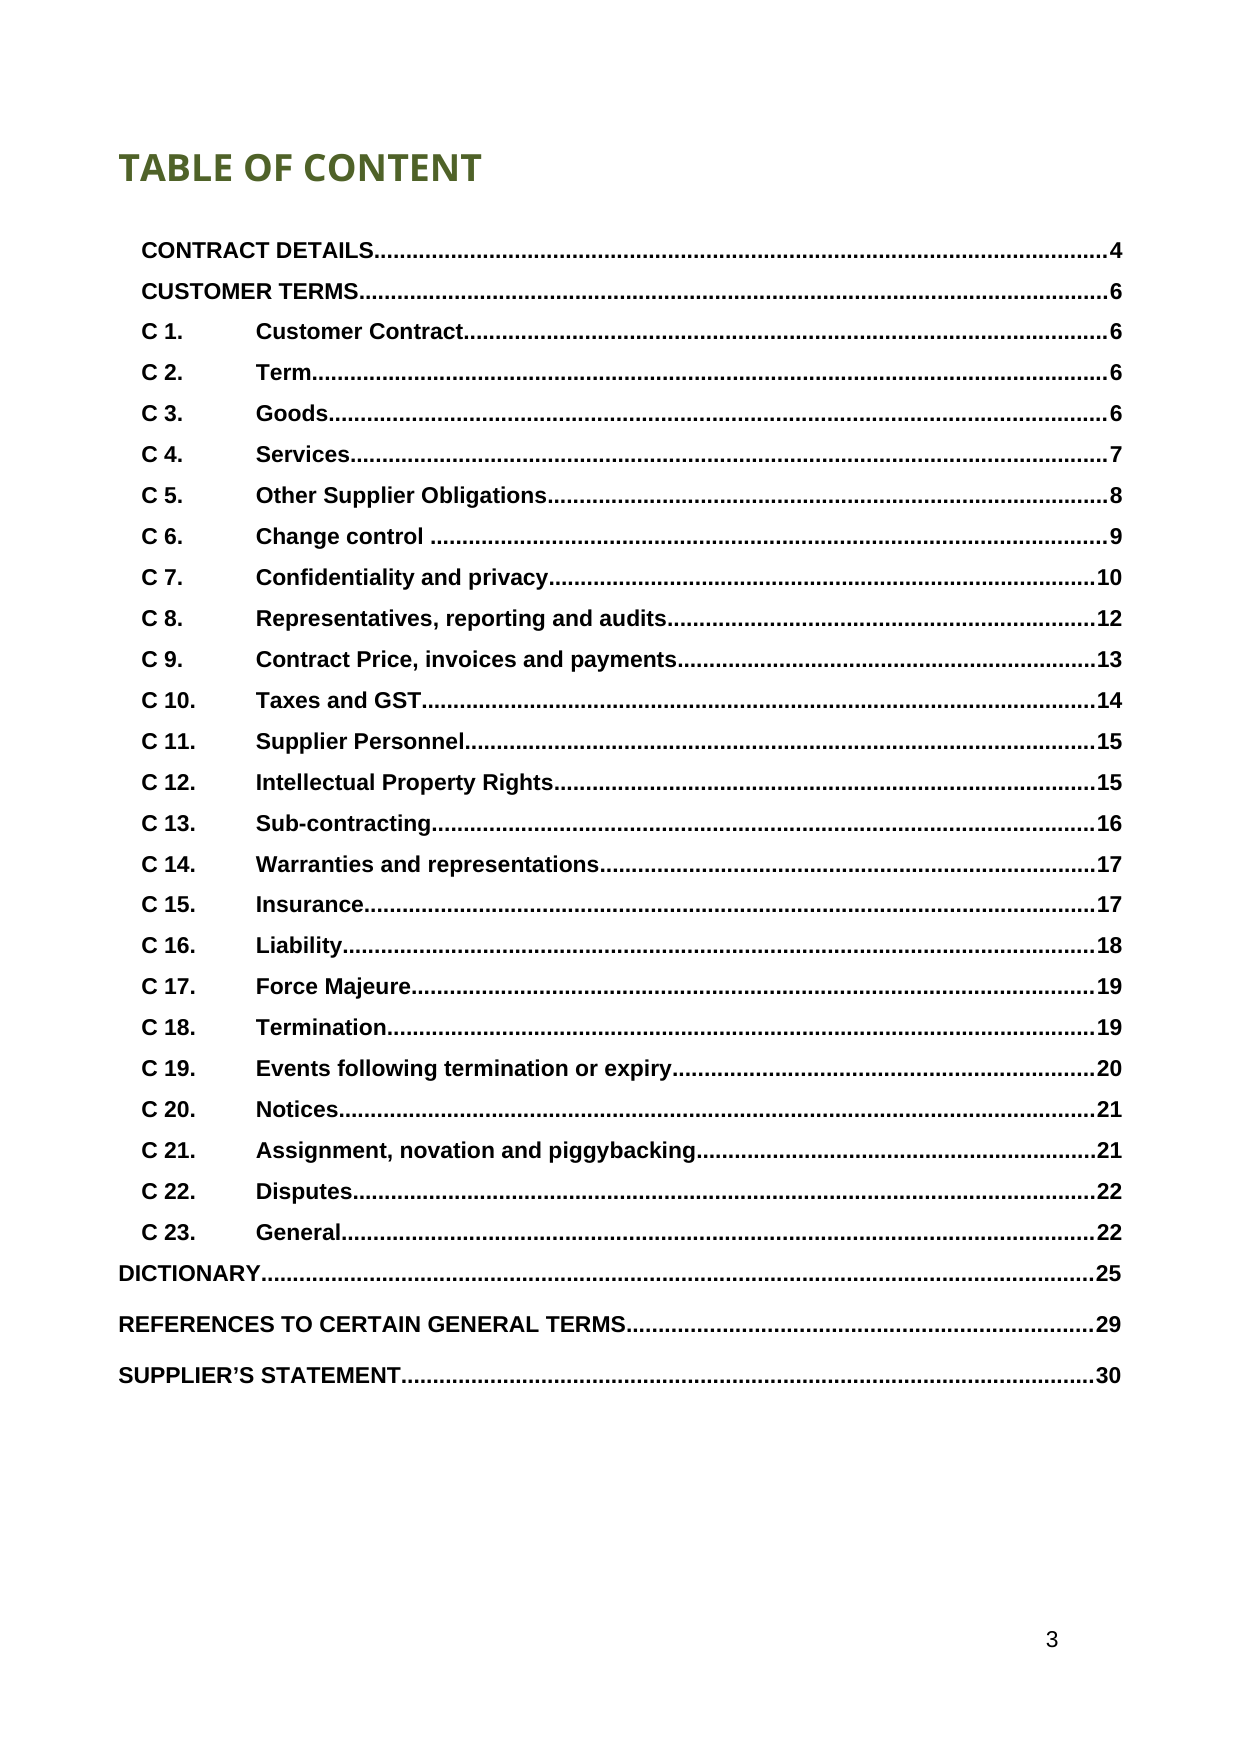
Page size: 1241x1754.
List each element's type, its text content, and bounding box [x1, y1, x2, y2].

text CUSTOMER TERMS 6 [141, 278, 1122, 304]
text C 19. Events following termination or expiry 20 [141, 1055, 1122, 1082]
text C 10. Taxes and GST 14 [141, 687, 1122, 713]
text C 16. Liability 18 [141, 932, 1122, 959]
text C 4. Services 7 [141, 441, 1122, 467]
text C 13. Sub-contracting 16 [141, 809, 1122, 836]
text C 18. Termination 19 [141, 1014, 1122, 1041]
text C 9. Contract Price, invoices and payments 13 [141, 646, 1122, 672]
text C 2. Term 6 [141, 359, 1122, 386]
text REFERENCES TO CERTAIN GENERAL TERMS 29 [118, 1311, 1122, 1337]
text C 11. Supplier Personnel 15 [141, 728, 1122, 754]
text C 17. Force Majeure 19 [141, 973, 1122, 1000]
text C 5. Other Supplier Obligations 8 [141, 482, 1122, 508]
text C 21. Assignment, novation and piggybacking 21 [141, 1137, 1122, 1163]
text C 6. Change control 9 [141, 523, 1122, 549]
text C 20. Notices 21 [141, 1096, 1122, 1122]
text C 22. Disputes 22 [141, 1178, 1122, 1204]
text CONTRACT DETAILS 4 [141, 237, 1122, 263]
text C 15. Insurance 17 [141, 891, 1122, 918]
text C 12. Intellectual Property Rights 15 [141, 769, 1122, 795]
text DICTIONARY 25 [118, 1260, 1122, 1286]
text C 3. Goods 6 [141, 400, 1122, 427]
text C 23. General 22 [141, 1219, 1122, 1245]
title Table of Content [118, 141, 1122, 192]
text C 7. Confidentiality and privacy 10 [141, 564, 1122, 590]
text C 14. Warranties and representations 17 [141, 851, 1122, 877]
text C 8. Representatives, reporting and audits 12 [141, 605, 1122, 631]
text SUPPLIER’S STATEMENT 30 [118, 1362, 1122, 1388]
text C 1. Customer Contract 6 [141, 318, 1122, 345]
